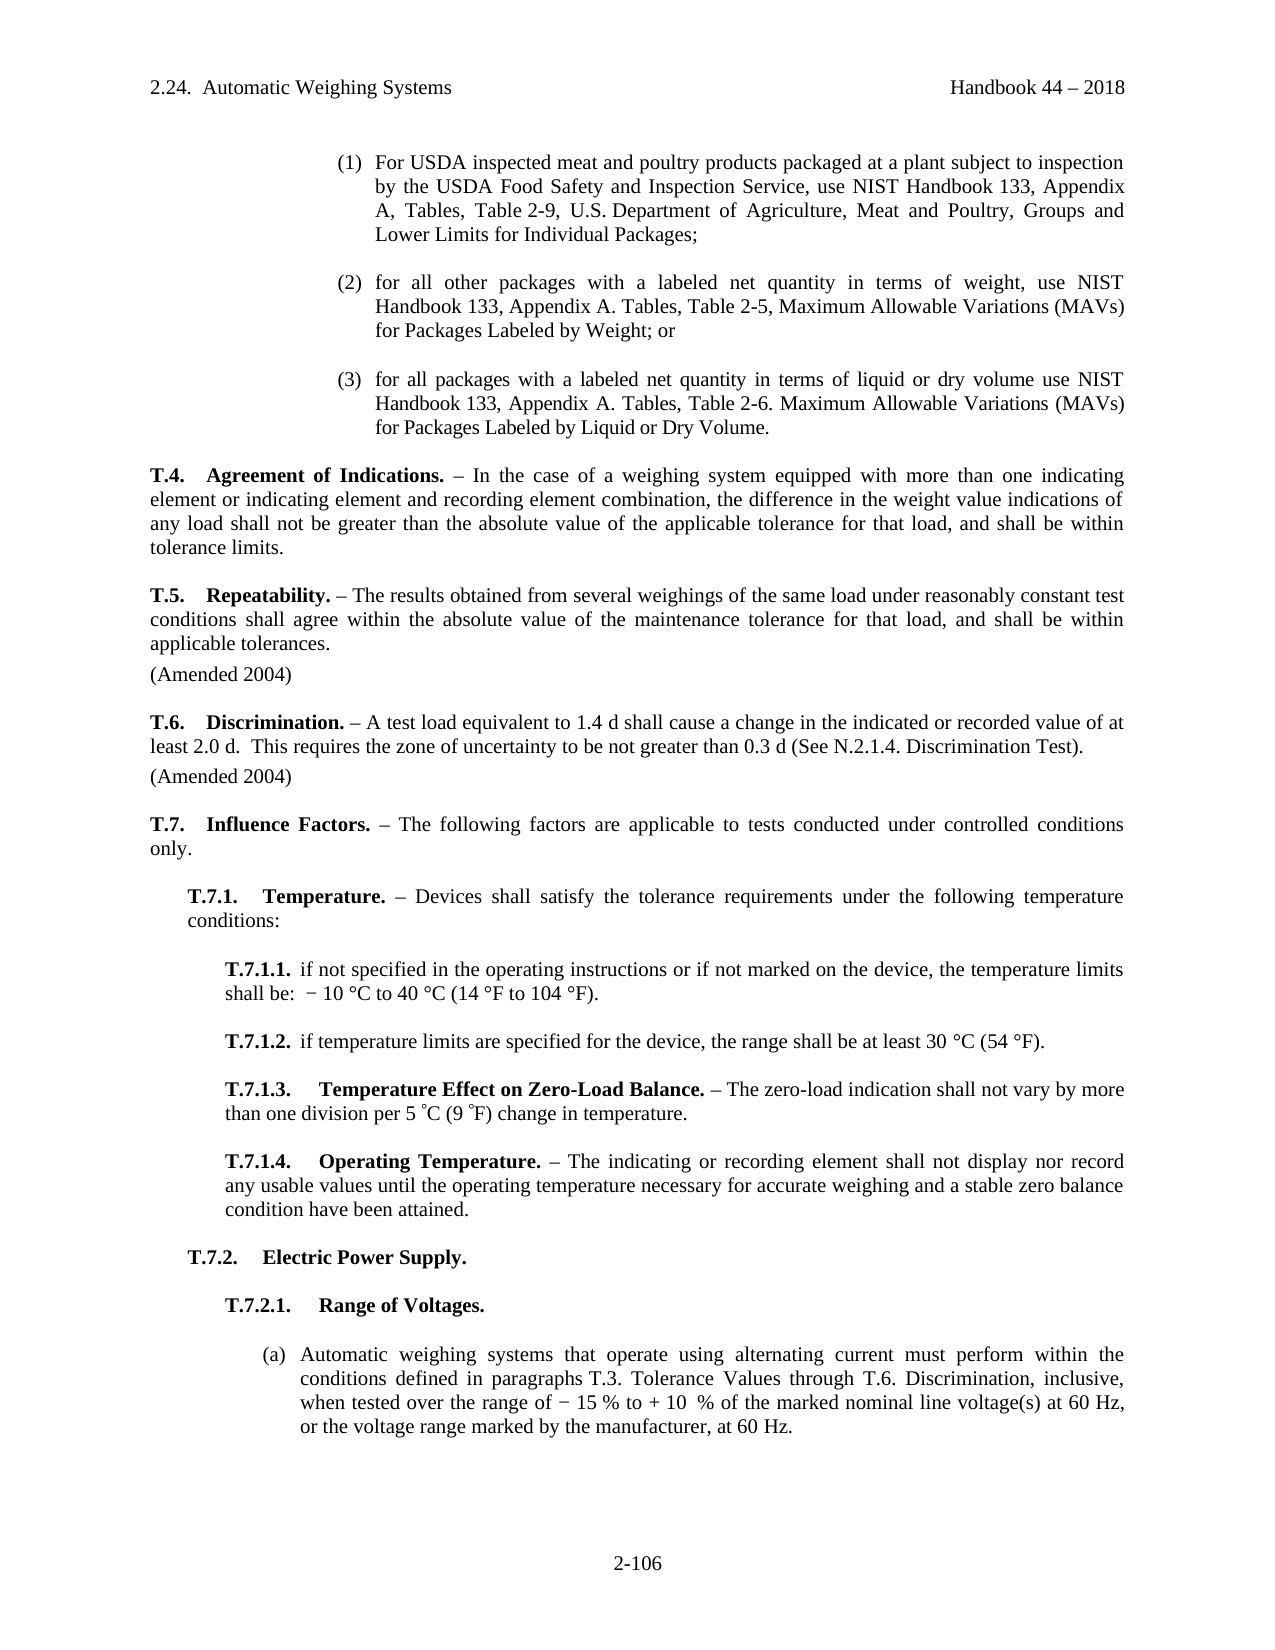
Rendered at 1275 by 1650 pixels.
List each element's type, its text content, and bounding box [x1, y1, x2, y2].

text T.7.1.2. if temperature limits are specified for the device, the range shall be at least 30 °C (54 °F). [225, 1029, 1125, 1053]
text T.7.1.4. Operating Temperature. – The indicating or recording element shall not display nor record any usable values until the operating temperature necessary for accurate weighing and a stable zero balance condition have been attained. [225, 1149, 1125, 1221]
subtitle T.7.2. Electric Power Supply. [187, 1245, 1125, 1269]
text T.7.1.1. if not specified in the operating instructions or if not marked on the device, the temperature limits shall be: − 10 °C to 40 °C (14 °F to 104 °F). [225, 957, 1125, 1005]
text T.7.1.3. Temperature Effect on Zero-Load Balance. – The zero-load indication shall not vary by more than one division per 5 C (9 F) change in temperature. [225, 1077, 1125, 1125]
text (Amended 2004) [150, 764, 1125, 788]
text T.4. Agreement of Indications. – In the case of a weighing system equipped with more than one indicating element or indicating element and recording element combination, the difference in the weight value indications of any load shall not be greater than the absolute value of the applicable tolerance for that load, and shall be within tolerance limits. [150, 463, 1125, 559]
text (Amended 2004) [150, 662, 1125, 686]
text T.7.2.1. Range of Voltages. [225, 1293, 1125, 1317]
text T.5. Repeatability. – The results obtained from several weighings of the same load under reasonably constant test conditions shall agree within the absolute value of the maintenance tolerance for that load, and shall be within applicable tolerances. [150, 583, 1125, 655]
text T.6. Discrimination. – A test load equivalent to 1.4 d shall cause a change in the indicated or recorded value of at least 2.0 d. This requires the zone of uncertainty to be not greater than 0.3 d (See N.2.1.4. Discrimination Test). [150, 710, 1125, 758]
text T.7. Influence Factors. – The following factors are applicable to tests conducted under controlled conditions only. [150, 812, 1125, 860]
text T.7.1. Temperature. – Devices shall satisfy the tolerance requirements under the following temperature conditions: [187, 884, 1125, 932]
text (1) For USDA inspected meat and poultry products packaged at a plant subject to inspection by the USDA Food Safety and Inspection Service, use NIST Handbook 133, Appendix A, Tables, Table 2-9, U.S. Department of Agriculture, Meat and Poultry, Groups and Lower Limits for Individual Packages; [337, 150, 1125, 246]
text (2) for all other packages with a labeled net quantity in terms of weight, use NIST Handbook 133, Appendix A. Tables, Table 2-5, Maximum Allowable Variations (MAVs) for Packages Labeled by Weight; or [337, 270, 1125, 342]
text (a) Automatic weighing systems that operate using alternating current must perform within the conditions defined in paragraphs T.3. Tolerance Values through T.6. Discrimination, inclusive, when tested over the range of − 15 % to + 10 % of the marked nominal line voltage(s) at 60 Hz, or the voltage range marked by the manufacturer, at 60 Hz. [262, 1342, 1125, 1438]
text (3) for all packages with a labeled net quantity in terms of liquid or dry volume use NIST Handbook 133, Appendix A. Tables, Table 2-6. Maximum Allowable Variations (MAVs) for Packages Labeled by Liquid or Dry Volume. [337, 367, 1125, 439]
